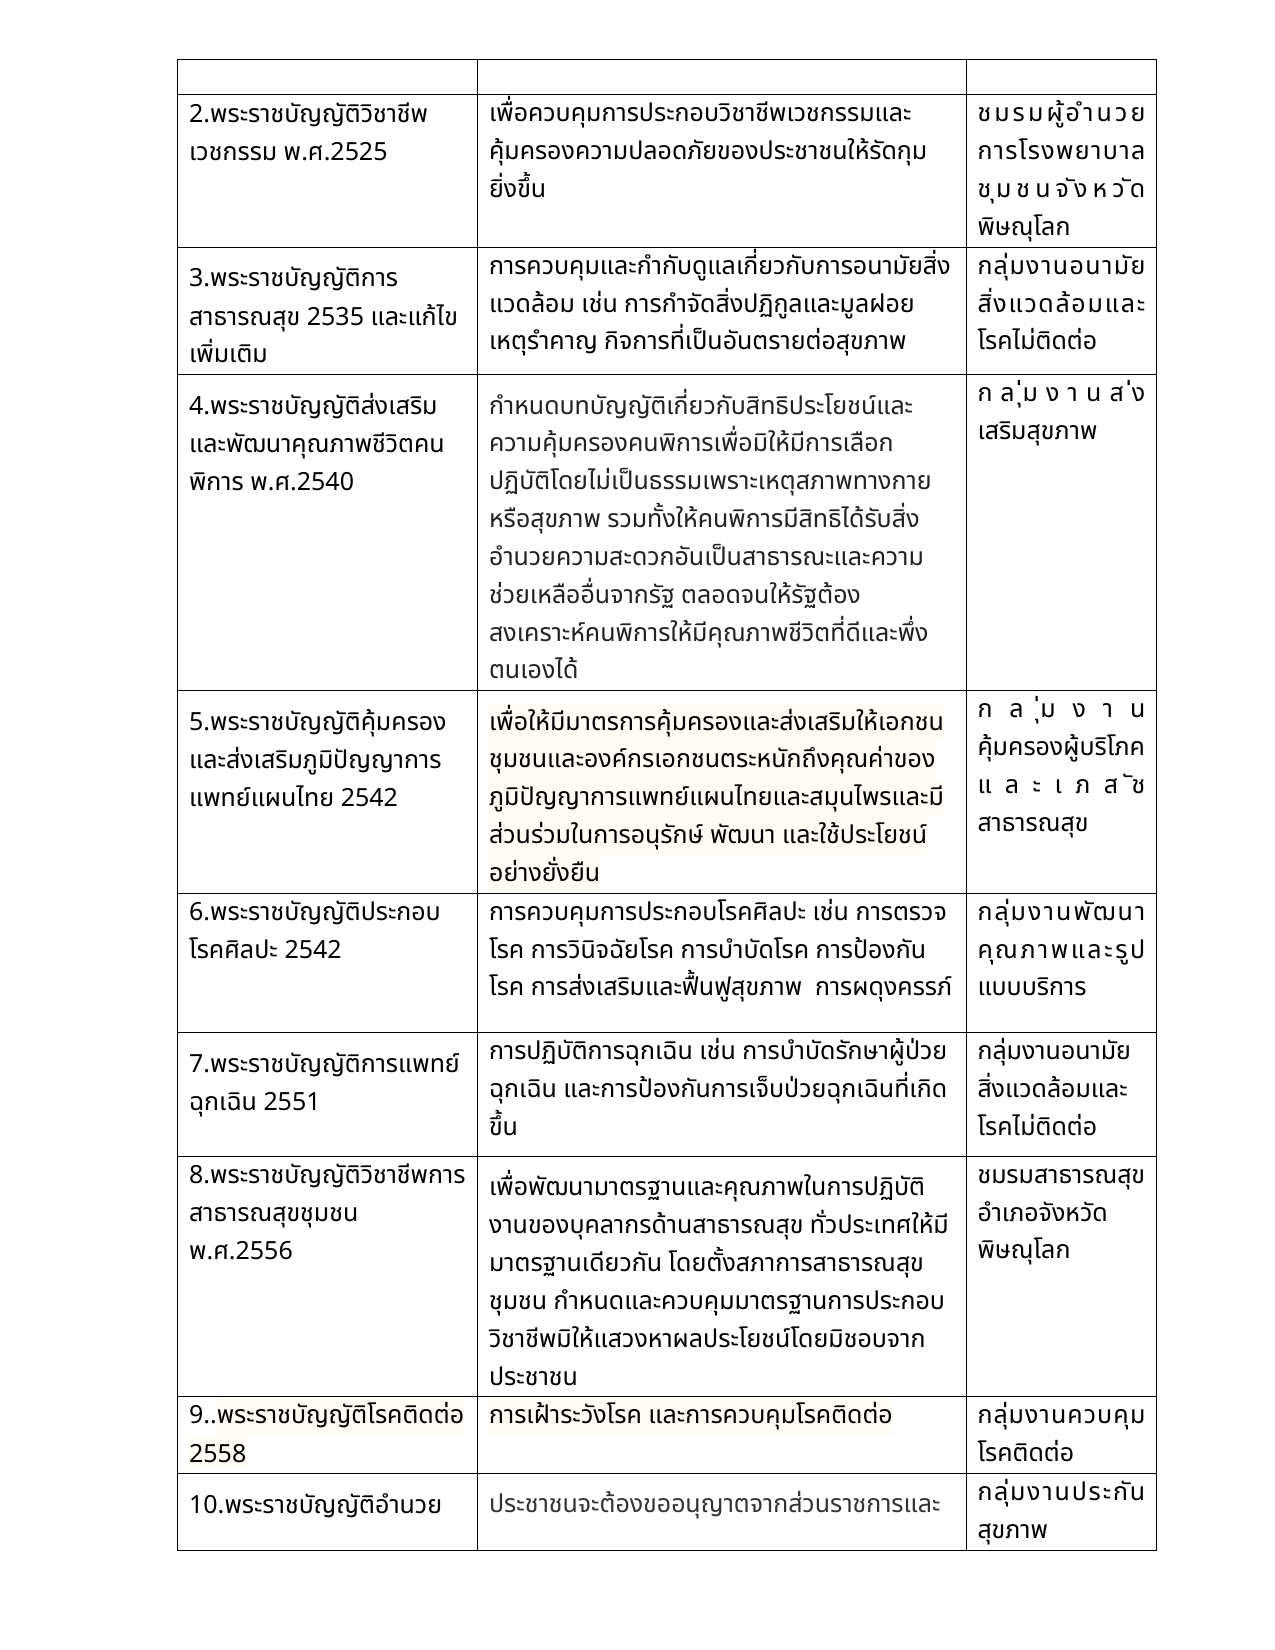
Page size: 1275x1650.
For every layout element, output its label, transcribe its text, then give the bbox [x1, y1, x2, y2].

table_cell กลุ่มงานควบคุมโรคติดต่อ [967, 1397, 1156, 1473]
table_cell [478, 1474, 966, 1549]
table_cell การควบคุมการประกอบโรคศิลปะ เช่น การตรวจโรค การวินิจฉัยโรค การบำบัดโรค การป้องกันโรค การส่งเสริมและฟื้นฟูสุขภาพ การผดุงครรภ์ [478, 894, 966, 1032]
table_cell การปฏิบัติการฉุกเฉิน เช่น การบำบัดรักษาผู้ป่วยฉุกเฉิน และการป้องกันการเจ็บป่วยฉุกเฉินที่เกิดขึ้น [478, 1033, 966, 1156]
table_cell 2.พระราชบัญญัติวิชาชีพเวชกรรม พ.ศ.2525 [178, 95, 477, 247]
table_cell กลุ่มงานอนามัยสิ่งแวดล้อมและโรคไม่ติดต่อ [967, 1033, 1156, 1156]
table_cell การควบคุมและกำกับดูแลเกี่ยวกับการอนามัยสิ่งแวดล้อม เช่น การกำจัดสิ่งปฏิกูลและมูลฝอย เหตุรำคาญ กิจการที่เป็นอันตรายต่อสุขภาพ [478, 248, 966, 374]
table_cell กลุ่มงานอนามัยสิ่งแวดล้อมและโรคไม่ติดต่อ [967, 248, 1156, 374]
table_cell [478, 60, 966, 94]
table_cell 4.พระราชบัญญัติส่งเสริมและพัฒนาคุณภาพชีวิตคนพิการ พ.ศ.2540 [178, 375, 477, 690]
table_cell กำหนดบทบัญญัติเกี่ยวกับสิทธิประโยชน์และความคุ้มครองคนพิการเพื่อมิให้มีการเลือกปฏิบัติโดยไม่เป็นธรรมเพราะเหตุสภาพทางกายหรือสุขภาพ รวมทั้งให้คนพิการมีสิทธิได้รับสิ่งอำนวยความสะดวกอันเป็นสาธารณะและความช่วยเหลืออื่นจากรัฐ ตลอดจนให้รัฐต้องสงเคราะห์คนพิการให้มีคุณภาพชีวิตที่ดีและพึ่งตนเองได้ [478, 375, 966, 690]
table_cell เพื่อพัฒนามาตรฐานและคุณภาพในการปฏิบัติงานของบุคลากรด้านสาธารณสุข ทั่วประเทศให้มีมาตรฐานเดียวกัน โดยตั้งสภาการสาธารณสุขชุมชน กำหนดและควบคุมมาตรฐานการประกอบวิชาชีพมิให้แสวงหาผลประโยชน์โดยมิชอบจากประชาชน [478, 1157, 966, 1396]
table_cell 9..พระราชบัญญัติโรคติดต่อ 2558 [178, 1397, 477, 1473]
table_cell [178, 1474, 477, 1549]
table_cell กลุ่มงานส่งเสริมสุขภาพ [967, 375, 1156, 690]
table_cell 7.พระราชบัญญัติการแพทย์ฉุกเฉิน 2551 [178, 1033, 477, 1156]
table_cell 5.พระราชบัญญัติคุ้มครองและส่งเสริมภูมิปัญญาการแพทย์แผนไทย 2542 [178, 691, 477, 893]
table_cell กลุ่มงานคุ้มครองผู้บริโภคและเภสัชสาธารณสุข [967, 691, 1156, 893]
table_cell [967, 1474, 1156, 1549]
table_cell ชมรมสาธารณสุขอำเภอจังหวัดพิษณุโลก [967, 1157, 1156, 1396]
table_cell กลุ่มงานพัฒนาคุณภาพและรูปแบบบริการ [967, 894, 1156, 1032]
table_cell เพื่อควบคุมการประกอบวิชาชีพเวชกรรมและคุ้มครองความปลอดภัยของประชาชนให้รัดกุมยิ่งขึ้น [478, 95, 966, 247]
table_cell การเฝ้าระวังโรค และการควบคุมโรคติดต่อ [478, 1397, 966, 1473]
table_cell ชมรมผู้อำนวยการโรงพยาบาลชุมชนจังหวัดพิษณุโลก [967, 95, 1156, 247]
table_cell 3.พระราชบัญญัติการสาธารณสุข 2535 และแก้ไขเพิ่มเติม [178, 248, 477, 374]
table_cell เพื่อให้มีมาตรการคุ้มครองและส่งเสริมให้เอกชน ชุมชนและองค์กรเอกชนตระหนักถึงคุณค่าของภูมิปัญญาการแพทย์แผนไทยและสมุนไพรและมีส่วนร่วมในการอนุรักษ์ พัฒนา และใช้ประโยชน์อย่างยั่งยืน [478, 691, 966, 893]
table_cell 8.พระราชบัญญัติวิชาชีพการสาธารณสุขชุมชน พ.ศ.2556 [178, 1157, 477, 1396]
table_cell 6.พระราชบัญญัติประกอบโรคศิลปะ 2542 [178, 894, 477, 1032]
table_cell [178, 60, 477, 94]
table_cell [967, 60, 1156, 94]
